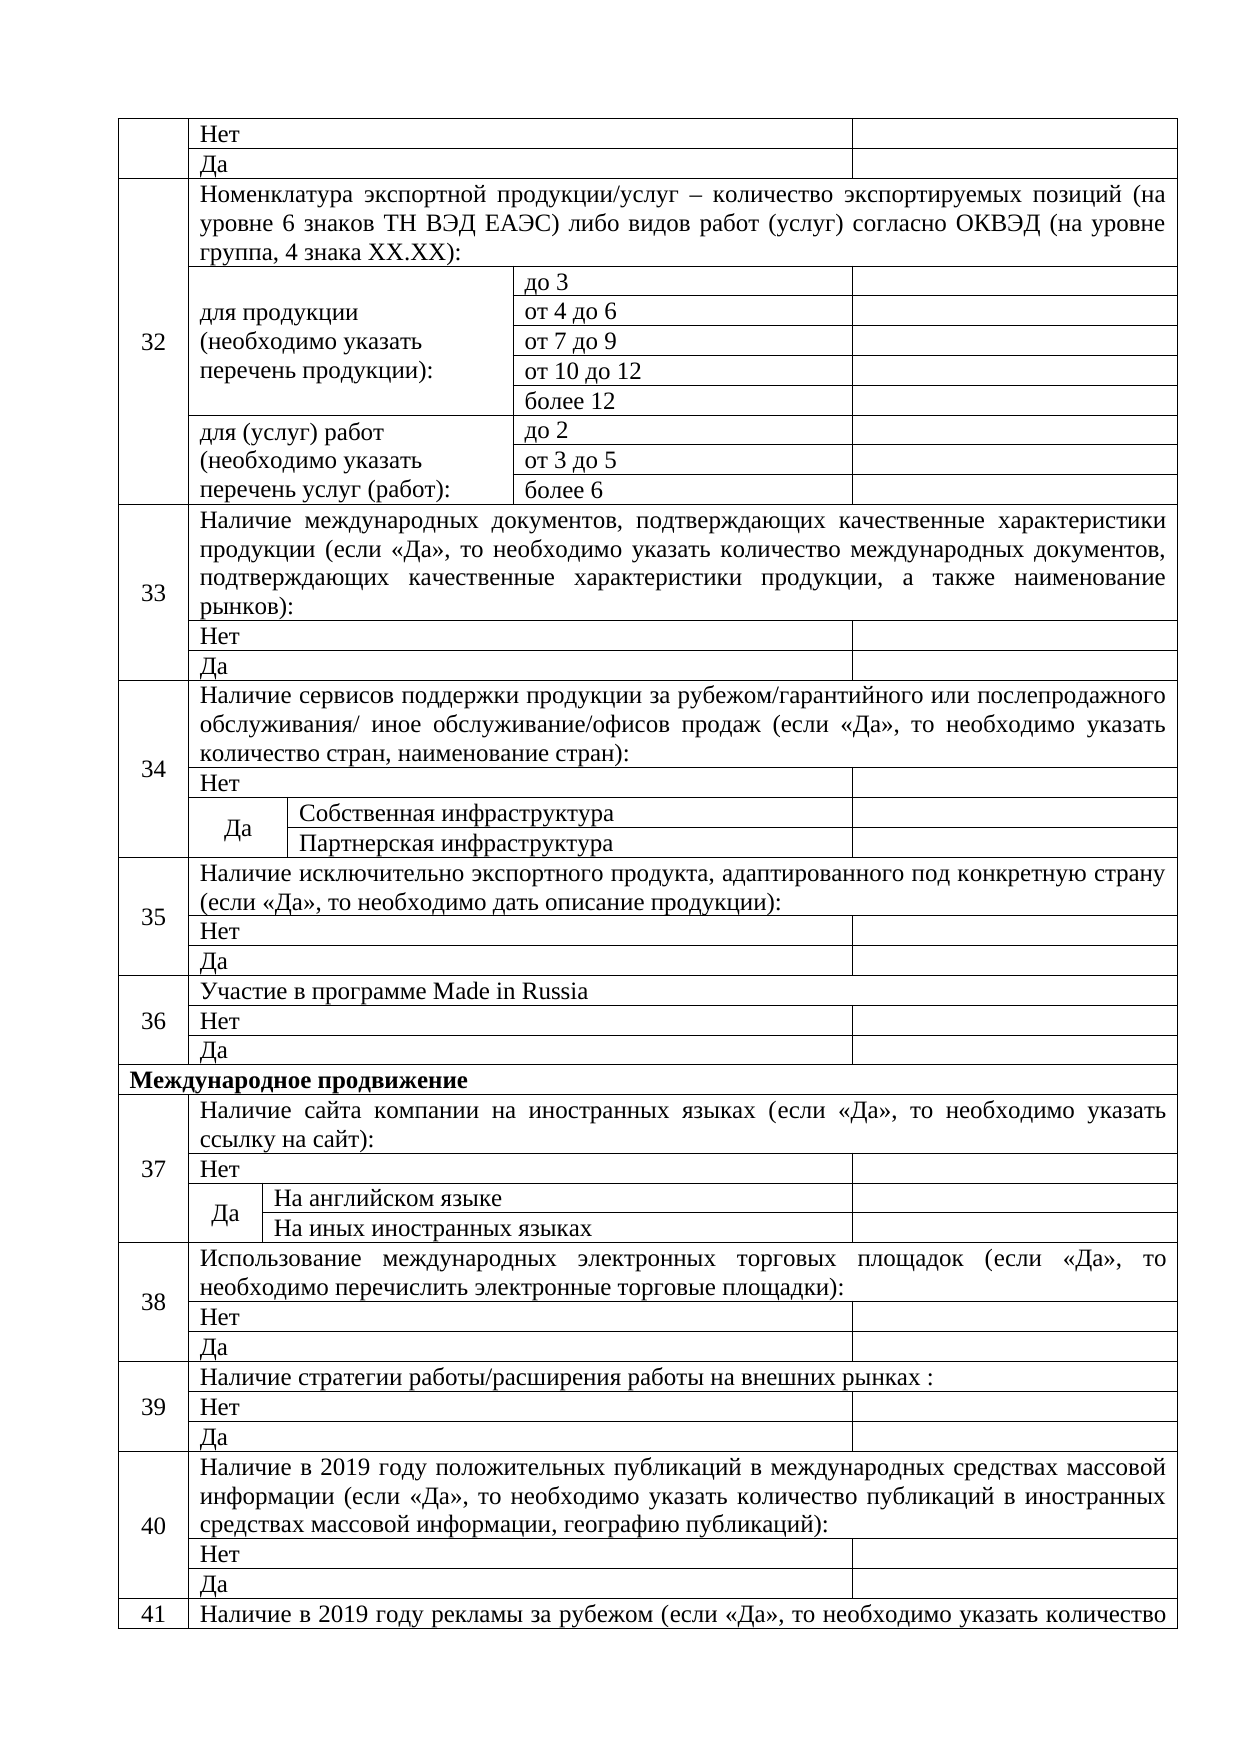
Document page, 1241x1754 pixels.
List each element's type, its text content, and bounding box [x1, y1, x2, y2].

table_cell более 12 [514, 386, 852, 414]
table_cell Участие в программе Made in Russia [189, 976, 1177, 1005]
table_cell [853, 356, 1177, 385]
table_cell 33 [119, 505, 188, 679]
table_cell Нет [189, 1154, 852, 1182]
table_cell 34 [119, 681, 188, 857]
table_cell [853, 1006, 1177, 1034]
table_cell Наличие сайта компании на иностранных языках (если «Да», то необходимо указать ссылку на сайт): [189, 1095, 1177, 1153]
table_cell 38 [119, 1243, 188, 1361]
table_cell [853, 1332, 1177, 1361]
table_cell Да [189, 798, 287, 857]
table_cell 39 [119, 1362, 188, 1451]
table_cell [853, 916, 1177, 945]
table_cell [853, 416, 1177, 444]
table_cell Нет [189, 916, 852, 945]
table_cell [853, 828, 1177, 857]
table_cell Номенклатура экспортной продукции/услуг – количество экспортируемых позиций (на уровне 6 знаков ТН ВЭД ЕАЭС) либо видов работ (услуг) согласно ОКВЭД (на уровне группа, 4 знака ХХ.ХХ): [189, 179, 1177, 266]
table_cell Наличие исключительно экспортного продукта, адаптированного под конкретную страну (если «Да», то необходимо дать описание продукции): [189, 858, 1177, 915]
table_cell [853, 1539, 1177, 1568]
table_cell Партнерская инфраструктура [288, 828, 852, 857]
table_cell Да [189, 1422, 852, 1451]
table_cell Наличие стратегии работы/расширения работы на внешних рынках : [189, 1362, 1177, 1391]
table_cell [853, 768, 1177, 797]
table_cell [853, 1392, 1177, 1421]
table_cell Нет [189, 768, 852, 797]
table_cell Нет [189, 1539, 852, 1568]
table_cell [853, 119, 1177, 148]
table_cell [853, 326, 1177, 355]
table_cell Да [189, 1184, 262, 1242]
table_cell Да [189, 1036, 852, 1064]
table_cell от 10 до 12 [514, 356, 852, 385]
table_cell Да [189, 1332, 852, 1361]
table_cell Использование международных электронных торговых площадок (если «Да», то необходимо перечислить электронные торговые площадки): [189, 1243, 1177, 1301]
table_cell для продукции (необходимо указать перечень продукции): [189, 267, 513, 414]
table_cell 35 [119, 858, 188, 975]
table_cell Собственная инфраструктура [288, 798, 852, 827]
table_cell [853, 651, 1177, 679]
table_cell [853, 1154, 1177, 1182]
table_cell Да [189, 149, 852, 178]
table_cell [853, 296, 1177, 325]
table_cell 36 [119, 976, 188, 1064]
table_cell [853, 475, 1177, 504]
table_cell [853, 149, 1177, 178]
table_cell от 4 до 6 [514, 296, 852, 325]
table_cell На иных иностранных языках [263, 1213, 852, 1242]
table_cell [853, 267, 1177, 295]
table_cell 32 [119, 179, 188, 504]
table_cell [853, 1302, 1177, 1331]
table_cell [853, 946, 1177, 975]
table_cell [853, 1184, 1177, 1212]
table_cell более 6 [514, 475, 852, 504]
table_cell Международное продвижение [119, 1065, 1177, 1094]
table_cell Нет [189, 119, 852, 148]
table_cell [853, 621, 1177, 650]
table_cell 41 [119, 1599, 188, 1628]
table_cell [853, 1036, 1177, 1064]
table_cell от 3 до 5 [514, 445, 852, 474]
table_cell На английском языке [263, 1184, 852, 1212]
table_cell для (услуг) работ (необходимо указать перечень услуг (работ): [189, 416, 513, 504]
table_cell [853, 1422, 1177, 1451]
table_cell [853, 798, 1177, 827]
table_cell Да [189, 651, 852, 679]
table_cell до 3 [514, 267, 852, 295]
table_cell Нет [189, 1006, 852, 1034]
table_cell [189, 1599, 1177, 1628]
table_cell Нет [189, 1302, 852, 1331]
table_cell [853, 445, 1177, 474]
table_cell Наличие сервисов поддержки продукции за рубежом/гарантийного или послепродажного обслуживания/ иное обслуживание/офисов продаж (если «Да», то необходимо указать количество стран, наименование стран): [189, 681, 1177, 767]
table_cell от 7 до 9 [514, 326, 852, 355]
table_cell [853, 1213, 1177, 1242]
table_cell 40 [119, 1452, 188, 1598]
table_cell до 2 [514, 416, 852, 444]
table_cell Да [189, 1569, 852, 1598]
table_cell Нет [189, 1392, 852, 1421]
table_cell Нет [189, 621, 852, 650]
table_cell Да [189, 946, 852, 975]
table_cell [853, 386, 1177, 414]
table_cell Наличие международных документов, подтверждающих качественные характеристики продукции (если «Да», то необходимо указать количество международных документов, подтверждающих качественные характеристики продукции, а также наименование рынков): [189, 505, 1177, 620]
table_cell [853, 1569, 1177, 1598]
table_cell Наличие в 2019 году положительных публикаций в международных средствах массовой информации (если «Да», то необходимо указать количество публикаций в иностранных средствах массовой информации, географию публикаций): [189, 1452, 1177, 1538]
table_cell 31 [119, 119, 188, 178]
table_cell 37 [119, 1095, 188, 1242]
